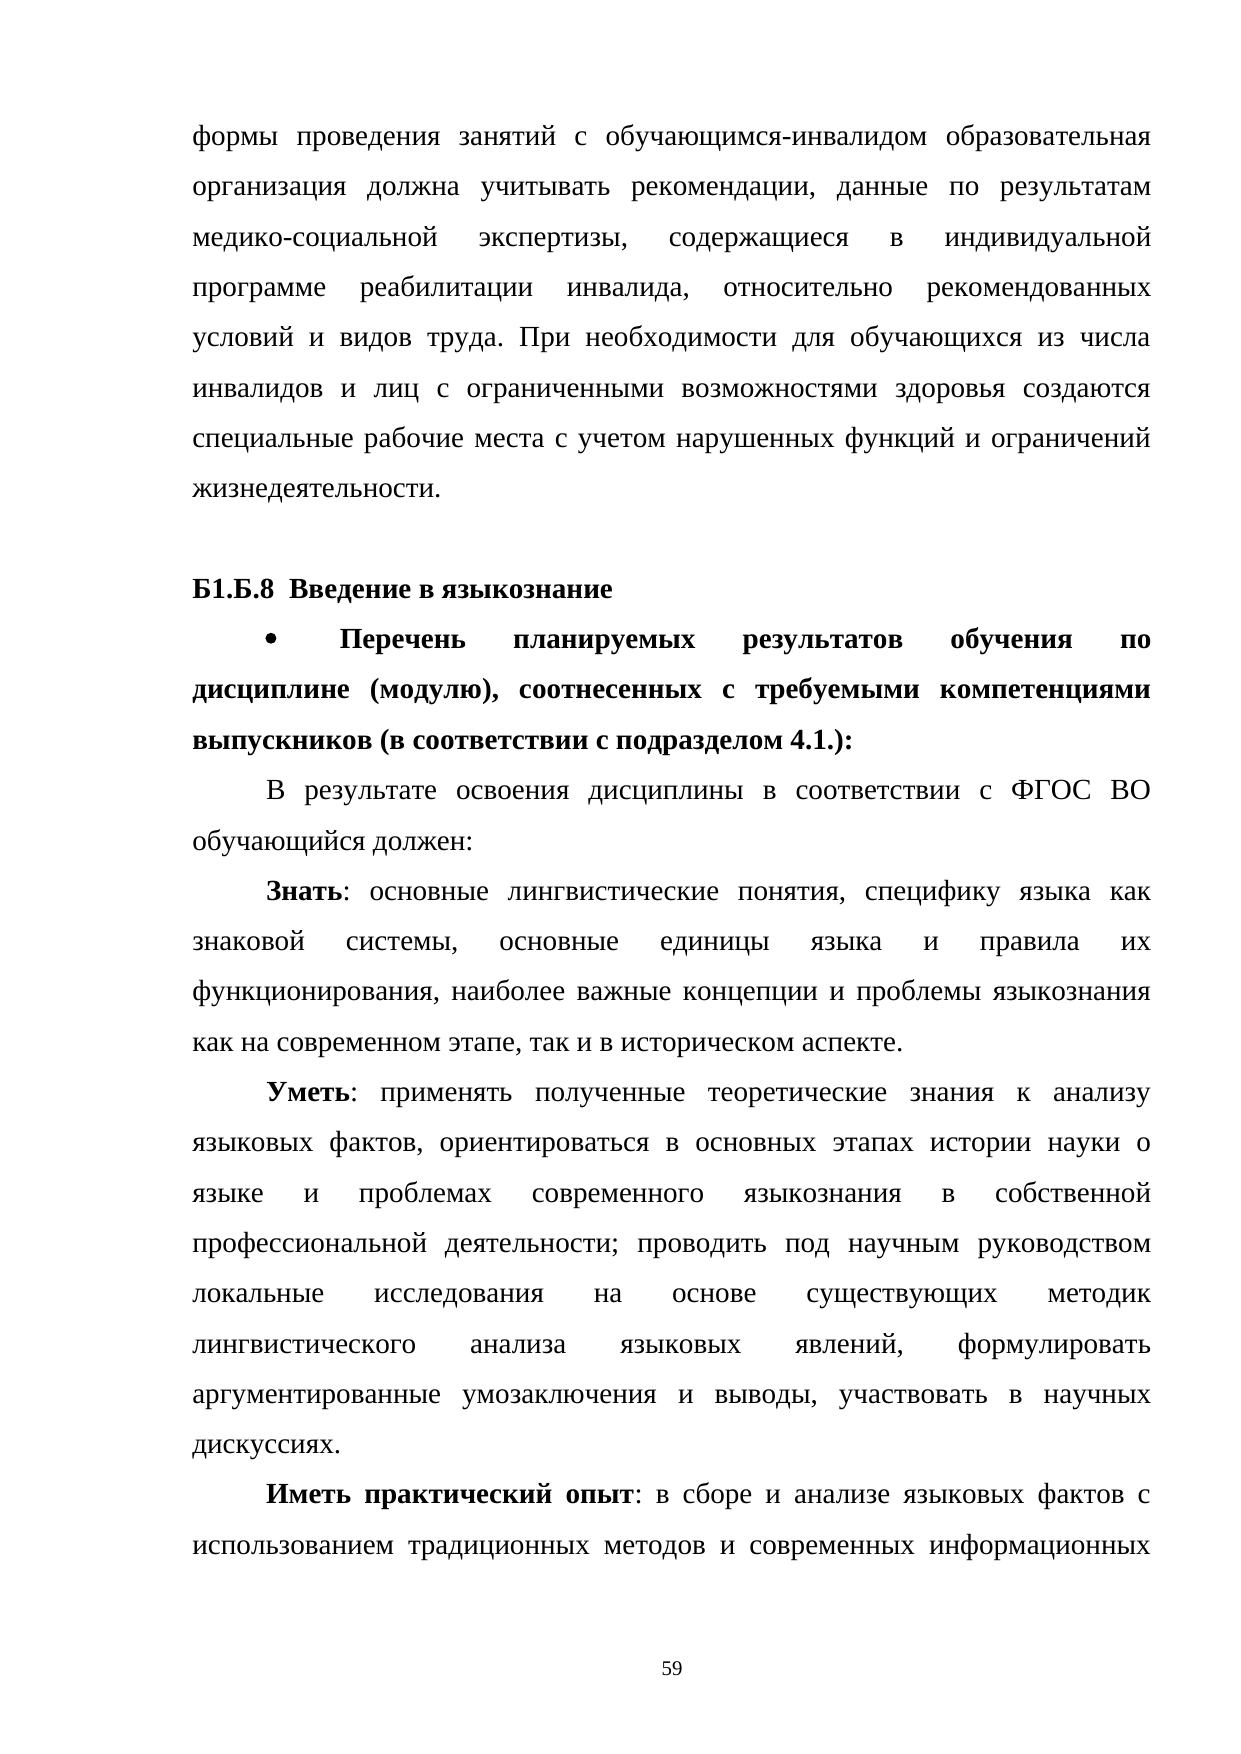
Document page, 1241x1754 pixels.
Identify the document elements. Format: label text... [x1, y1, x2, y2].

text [192, 1477, 1152, 1561]
text Уметь: применять полученные теоретические знания к анализу языковых фактов, ориентироваться в основных этапах истории науки о языке и проблемах современного языкознания в собственной профессиональной деятельности; проводить под научным руководством локальные исследования на основе существующих методик лингвистического анализа языковых явлений, формулировать аргументированные умозаключения и выводы, участвовать в научных дискуссиях. [192, 1074, 1152, 1460]
text В результате освоения дисциплины в соответствии с ФГОС ВО обучающийся должен: [192, 772, 1152, 856]
text Знать: основные лингвистические понятия, специфику языка как знаковой системы, основные единицы языка и правила их функционирования, наиболее важные концепции и проблемы языкознания как на современном этапе, так и в историческом аспекте. [192, 873, 1152, 1057]
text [192, 118, 1152, 504]
list Перечень планируемых результатов обучения по дисциплине (модулю), соотнесенных с требуемыми компетенциями выпускников (в соответствии с подразделом 4.1.): [192, 621, 1152, 756]
text Б1.Б.8 Введение в языкознание [192, 571, 1152, 604]
